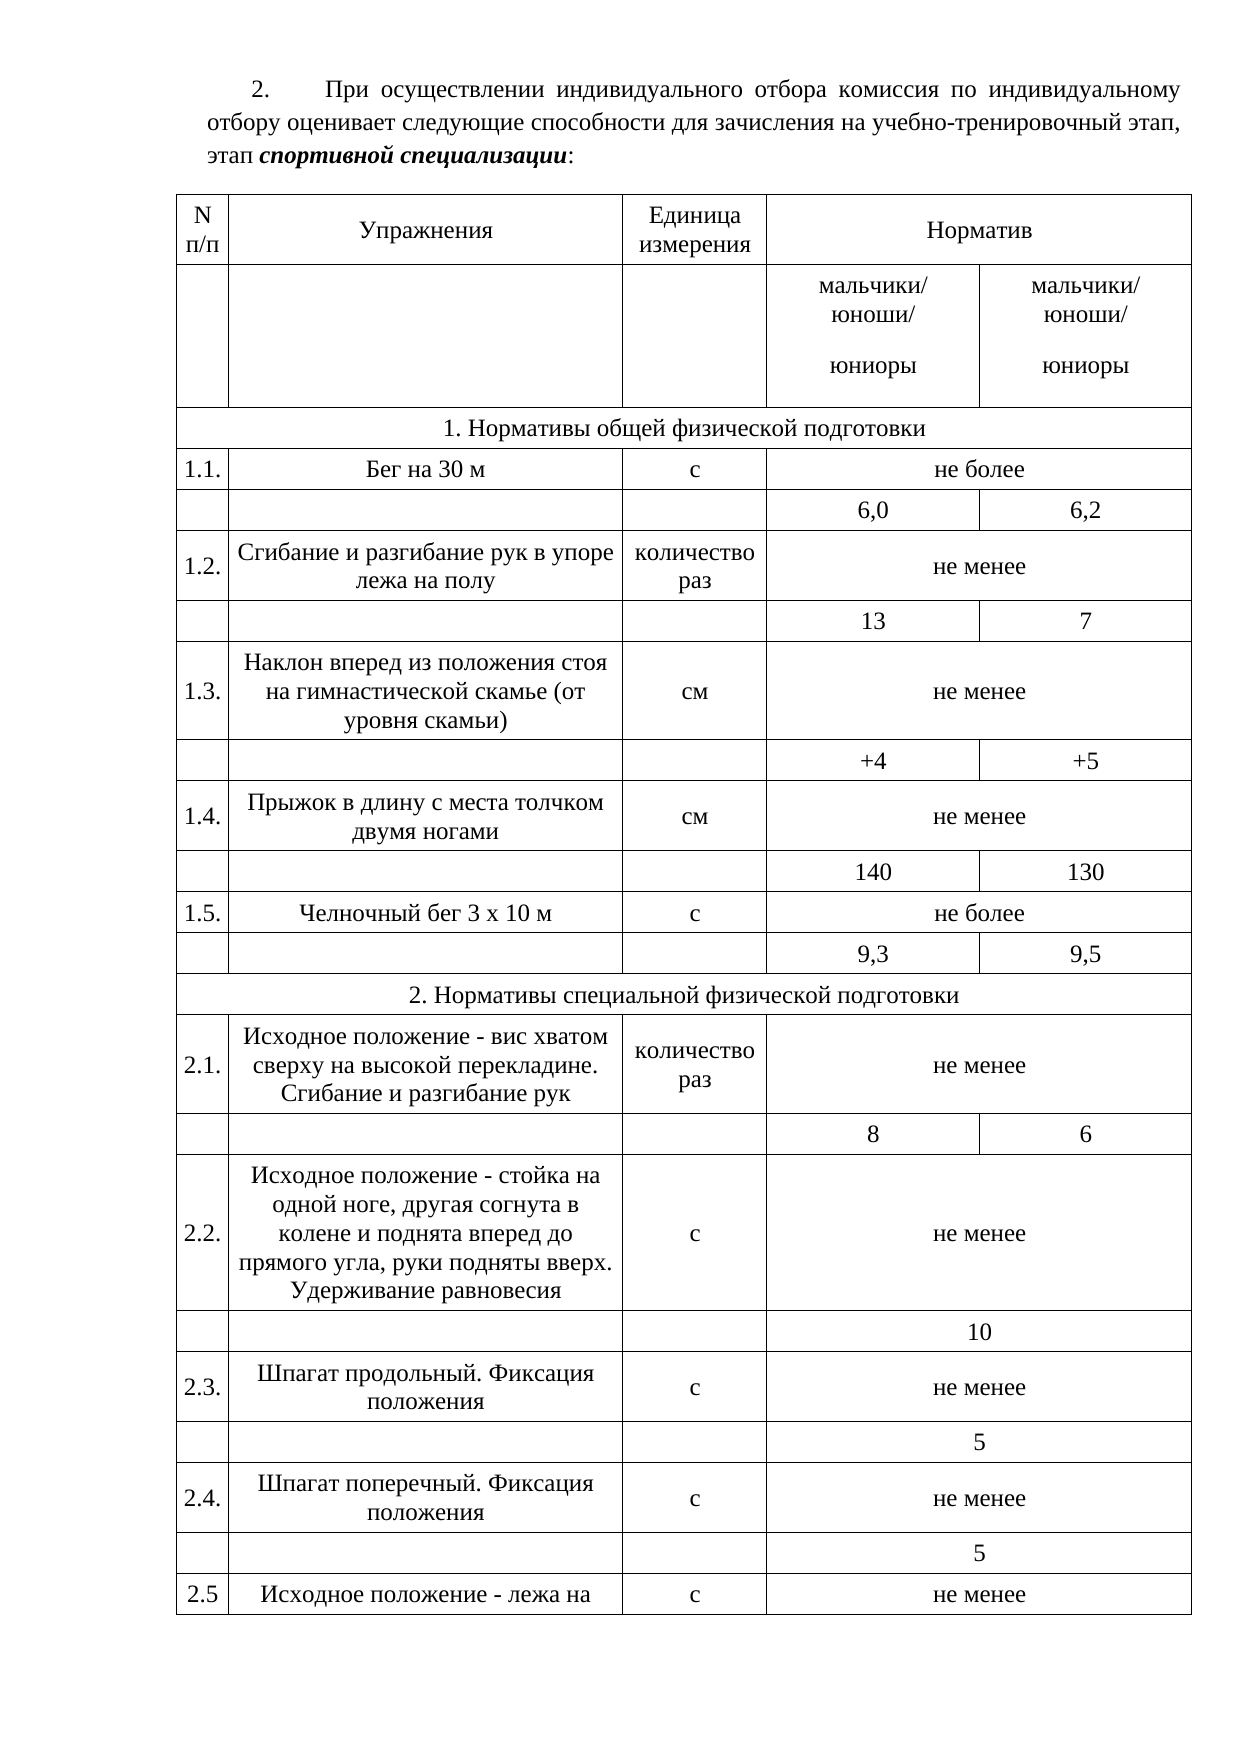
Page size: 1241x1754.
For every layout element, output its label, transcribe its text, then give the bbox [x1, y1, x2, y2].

table_cell [177, 265, 228, 407]
table_header N п/п [177, 195, 228, 263]
table_cell с [623, 1463, 766, 1532]
table_cell не менее [767, 1352, 1191, 1421]
table_cell Исходное положение - вис хватом сверху на высокой перекладине. Сгибание и разгибание рук [229, 1015, 622, 1113]
table_cell 1.3. [177, 642, 228, 739]
table_cell [229, 1533, 622, 1573]
table_cell +4 [767, 740, 979, 780]
table_cell [229, 1311, 622, 1351]
table_cell не менее [767, 1155, 1191, 1310]
table_cell [177, 1533, 228, 1573]
table_cell [177, 851, 228, 891]
table_cell 5 [767, 1533, 1191, 1573]
table_cell [623, 851, 766, 891]
table_cell 6,0 [767, 490, 979, 530]
table_cell 130 [980, 851, 1191, 891]
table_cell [229, 1574, 622, 1614]
table_header Упражнения [229, 195, 622, 263]
table_header Единица измерения [623, 195, 766, 263]
table_cell 140 [767, 851, 979, 891]
table_cell [623, 265, 766, 407]
table_cell не менее [767, 1015, 1191, 1113]
table_cell не менее [767, 1463, 1191, 1532]
table_cell не менее [767, 1574, 1191, 1614]
table_cell [229, 851, 622, 891]
table_cell не более [767, 449, 1191, 489]
table_cell 2.2. [177, 1155, 228, 1310]
table_cell [177, 933, 228, 973]
table_cell [623, 1311, 766, 1351]
table_header Норматив [767, 195, 1191, 263]
table_cell [623, 1533, 766, 1573]
table_cell [623, 1114, 766, 1154]
table_cell [229, 601, 622, 641]
table_cell 8 [767, 1114, 979, 1154]
table_cell 1. Нормативы общей физической подготовки [177, 408, 1191, 448]
table_cell [229, 265, 622, 407]
table_cell [229, 1114, 622, 1154]
table_cell 2.3. [177, 1352, 228, 1421]
table_cell [177, 1422, 228, 1462]
table_cell +5 [980, 740, 1191, 780]
table_cell количество раз [623, 531, 766, 600]
table_cell 13 [767, 601, 979, 641]
table_cell с [623, 892, 766, 932]
table_cell [623, 601, 766, 641]
table_cell [177, 1311, 228, 1351]
table_cell 6,2 [980, 490, 1191, 530]
table_cell [177, 490, 228, 530]
table_cell [623, 740, 766, 780]
table_cell количество раз [623, 1015, 766, 1113]
table_cell Челночный бег 3 x 10 м [229, 892, 622, 932]
list При осуществлении индивидуального отбора комиссия по индивидуальному отбору оценивает следующие способности для зачисления на учебно-тренировочный этап, этап спортивной специализации: [207, 74, 1181, 169]
table_cell [229, 490, 622, 530]
table_cell 2.4. [177, 1463, 228, 1532]
table_cell 6 [980, 1114, 1191, 1154]
table_cell 7 [980, 601, 1191, 641]
table_cell с [623, 449, 766, 489]
table_cell 10 [767, 1311, 1191, 1351]
table_cell Сгибание и разгибание рук в упоре лежа на полу [229, 531, 622, 600]
table_cell мальчики/ юноши/ юниоры [980, 265, 1191, 407]
table_cell Бег на 30 м [229, 449, 622, 489]
table_cell Исходное положение - стойка на одной ноге, другая согнута в колене и поднята вперед до прямого угла, руки подняты вверх. Удерживание равновесия [229, 1155, 622, 1310]
table_cell [623, 1422, 766, 1462]
table_cell не менее [767, 531, 1191, 600]
table_cell Шпагат продольный. Фиксация положения [229, 1352, 622, 1421]
table_cell не более [767, 892, 1191, 932]
table_cell [229, 740, 622, 780]
table_cell с [623, 1352, 766, 1421]
table_cell 2.5 [177, 1574, 228, 1614]
table_cell 1.1. [177, 449, 228, 489]
table_cell 1.2. [177, 531, 228, 600]
table_cell Прыжок в длину с места толчком двумя ногами [229, 781, 622, 850]
table_cell не менее [767, 642, 1191, 739]
table_cell 9,5 [980, 933, 1191, 973]
table_cell с [623, 1574, 766, 1614]
table_cell 1.4. [177, 781, 228, 850]
table_cell 9,3 [767, 933, 979, 973]
table_cell Шпагат поперечный. Фиксация положения [229, 1463, 622, 1532]
table_cell [177, 601, 228, 641]
table_cell см [623, 642, 766, 739]
table_cell см [623, 781, 766, 850]
table_cell [229, 1422, 622, 1462]
table_cell [177, 740, 228, 780]
table_cell 2.1. [177, 1015, 228, 1113]
table_cell [229, 933, 622, 973]
table_cell [623, 490, 766, 530]
table_cell [177, 1114, 228, 1154]
table_cell 1.5. [177, 892, 228, 932]
table_cell Наклон вперед из положения стоя на гимнастической скамье (от уровня скамьи) [229, 642, 622, 739]
table_cell 2. Нормативы специальной физической подготовки [177, 974, 1191, 1014]
table_cell не менее [767, 781, 1191, 850]
table_cell мальчики/ юноши/ юниоры [767, 265, 979, 407]
table_cell [623, 933, 766, 973]
table_cell с [623, 1155, 766, 1310]
table_cell 5 [767, 1422, 1191, 1462]
